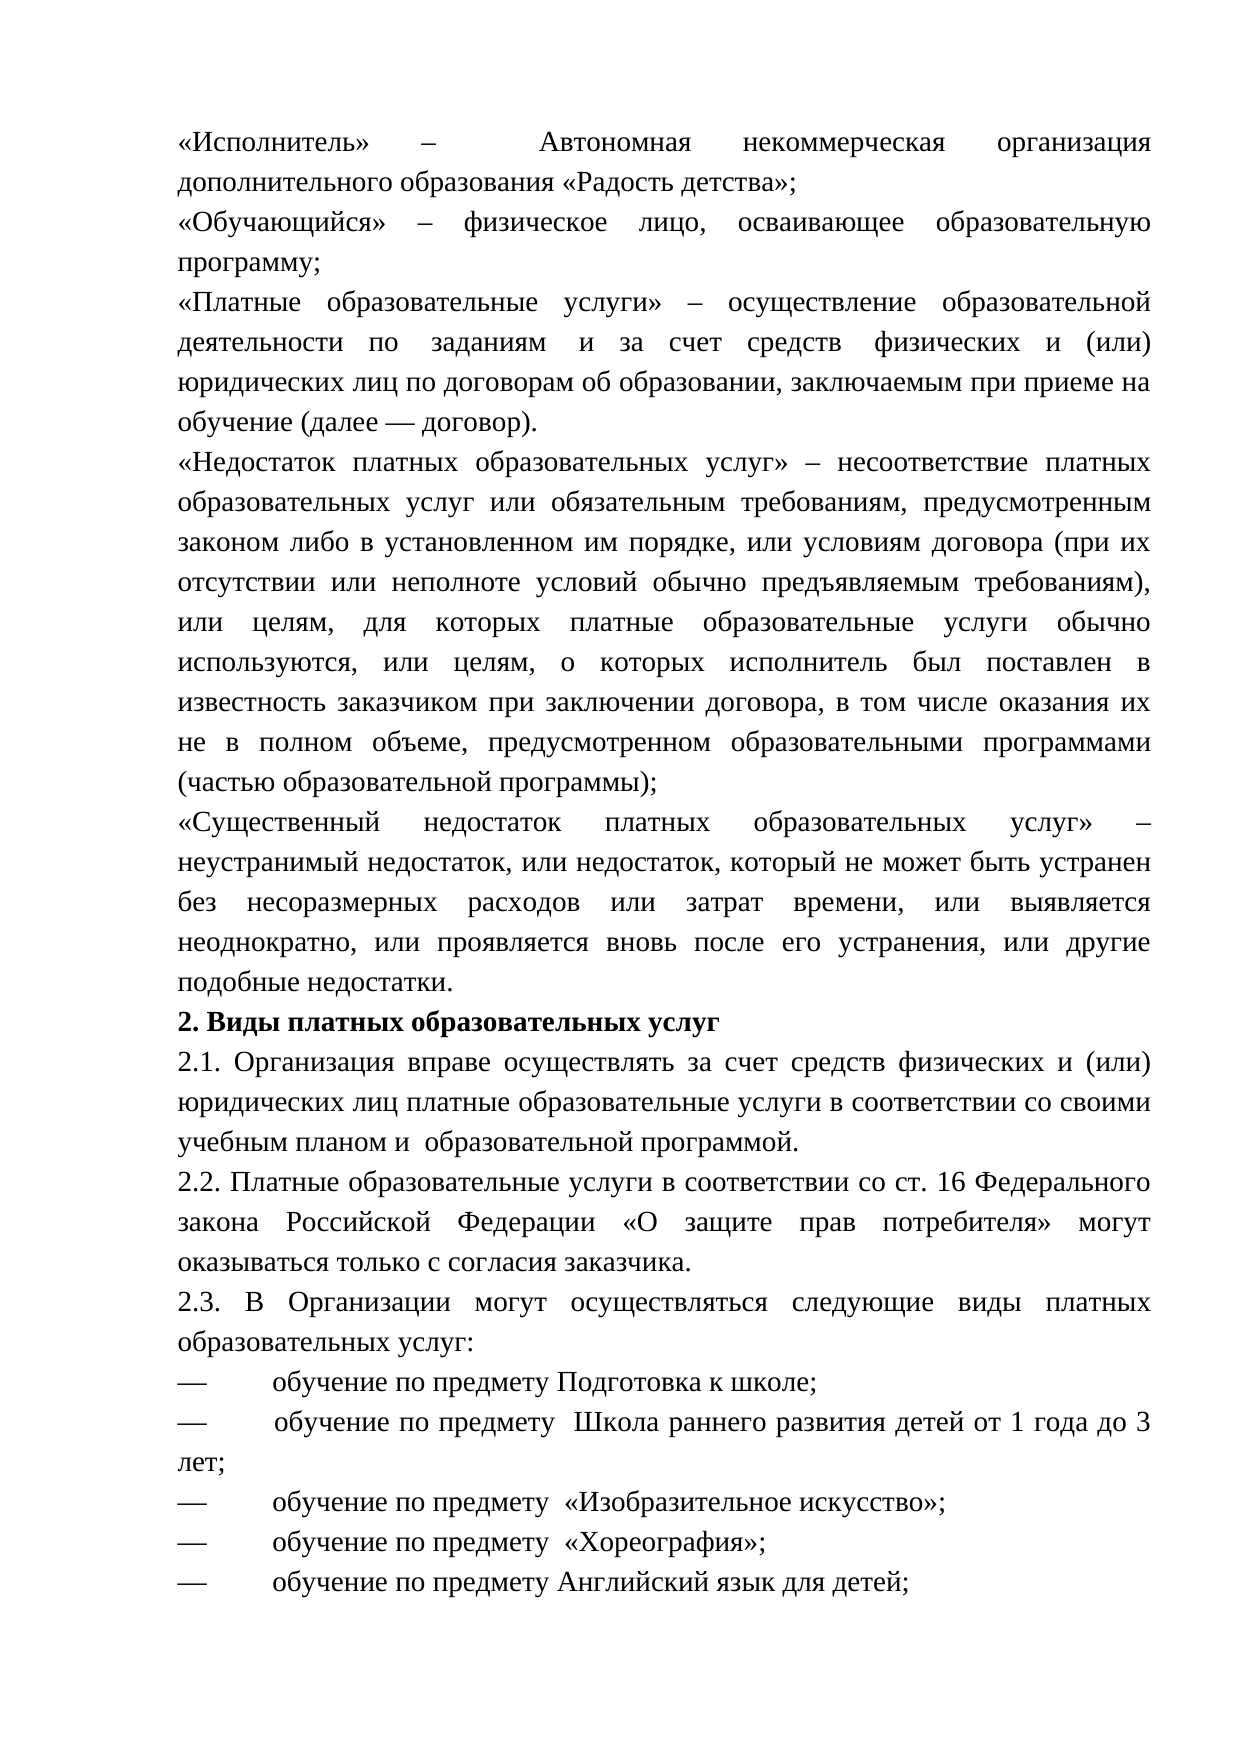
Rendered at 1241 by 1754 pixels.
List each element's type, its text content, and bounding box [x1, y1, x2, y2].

text — обучение по предмету Подготовка к школе; [177, 1358, 1152, 1398]
text «Исполнитель» – Автономная некоммерческая организация дополнительного образования «Радость детства»; [177, 118, 1152, 198]
text — обучение по предмету «Изобразительное искусство»; [177, 1478, 1152, 1518]
text 2.2. Платные образовательные услуги в соответствии со ст. 16 Федерального закона Российской Федерации «О защите прав потребителя» могут оказываться только с согласия заказчика. [177, 1158, 1152, 1278]
text «Платные образовательные услуги» – осуществление образовательной деятельности по заданиям и за счет средств физических и (или) юридических лиц по договорам об образовании, заключаемым при приеме на обучение (далее — договор). [177, 278, 1152, 438]
text 2.3. В Организации могут осуществляться следующие виды платных образовательных услуг: [177, 1278, 1152, 1358]
text «Обучающийся» – физическое лицо, осваивающее образовательную программу; [177, 198, 1152, 278]
text «Недостаток платных образовательных услуг» – несоответствие платных образовательных услуг или обязательным требованиям, предусмотренным законом либо в установленном им порядке, или условиям договора (при их отсутствии или неполноте условий обычно предъявляемым требованиям), или целям, для которых платные образовательные услуги обычно используются, или целям, о которых исполнитель был поставлен в известность заказчиком при заключении договора, в том числе оказания их не в полном объеме, предусмотренном образовательными программами (частью образовательной программы); [177, 438, 1152, 798]
text 2. Виды платных образовательных услуг [177, 998, 1152, 1038]
text 2.1. Организация вправе осуществлять за счет средств физических и (или) юридических лиц платные образовательные услуги в соответствии со своими учебным планом и образовательной программой. [177, 1038, 1152, 1158]
text — обучение по предмету Английский язык для детей; [177, 1558, 1152, 1598]
text — обучение по предмету «Хореография»; [177, 1518, 1152, 1558]
text «Существенный недостаток платных образовательных услуг» – неустранимый недостаток, или недостаток, который не может быть устранен без несоразмерных расходов или затрат времени, или выявляется неоднократно, или проявляется вновь после его устранения, или другие подобные недостатки. [177, 798, 1152, 998]
text — обучение по предмету Школа раннего развития детей от 1 года до 3 лет; [177, 1398, 1152, 1478]
